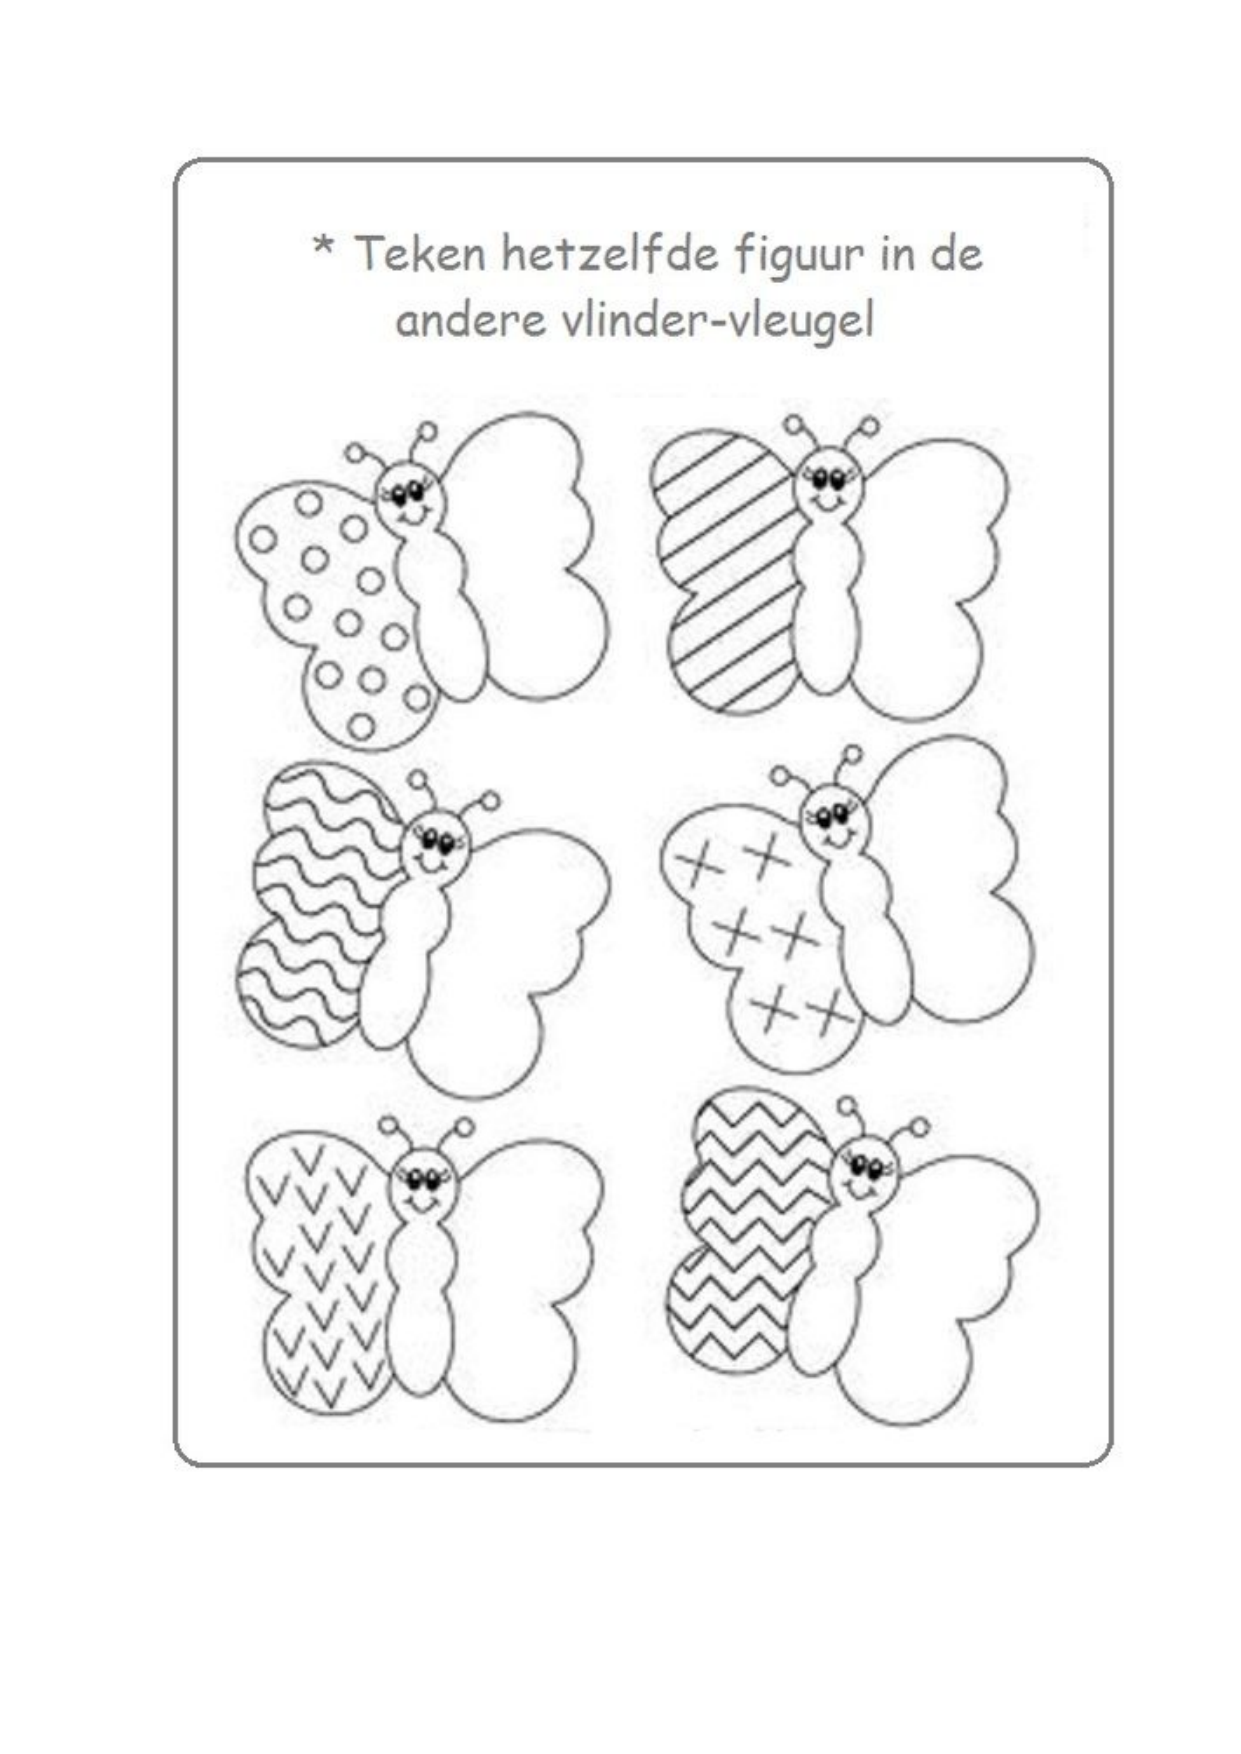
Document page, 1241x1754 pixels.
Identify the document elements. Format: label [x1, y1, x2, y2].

picture [147, 147, 1130, 1496]
